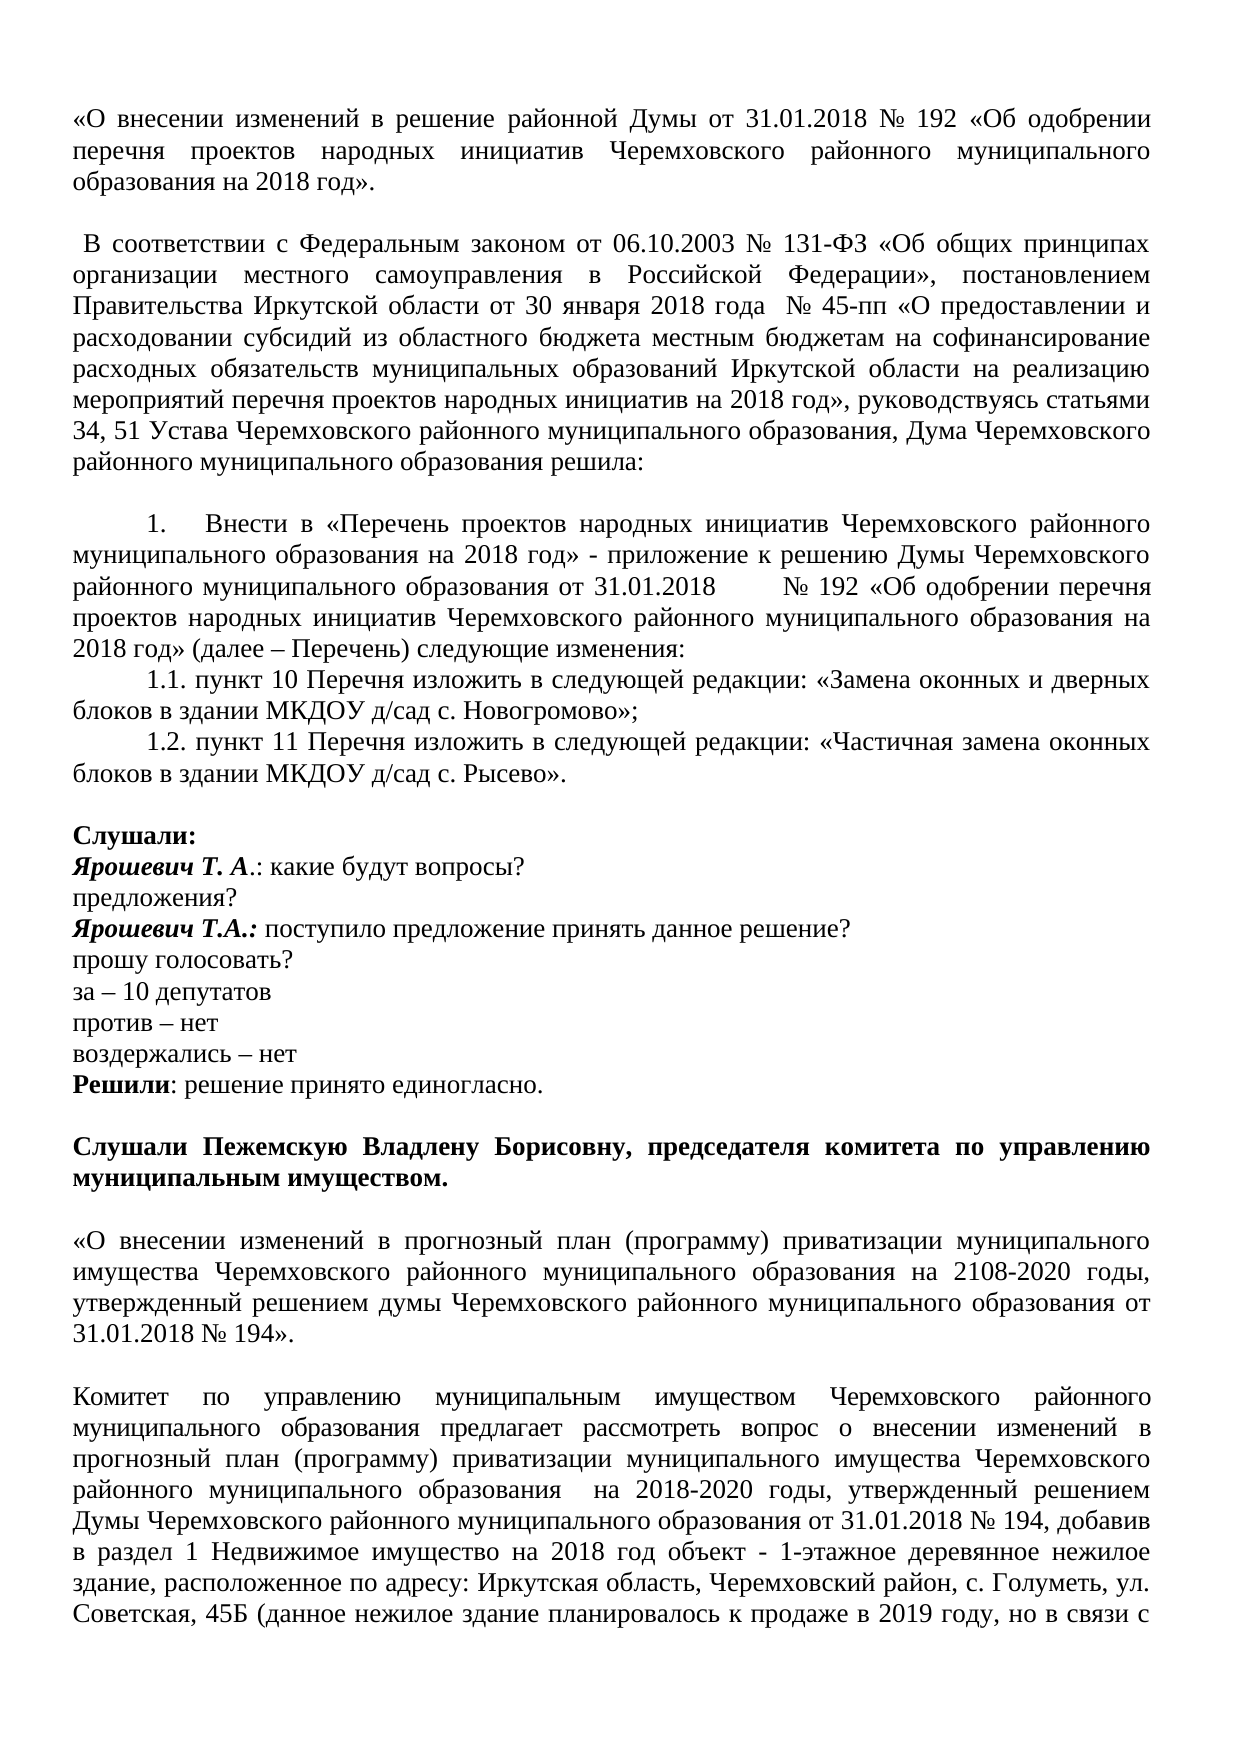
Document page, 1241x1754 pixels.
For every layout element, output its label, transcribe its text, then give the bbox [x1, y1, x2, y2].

text В соответствии с Федеральным законом от 06.10.2003 № 131-ФЗ «Об общих принципах организации местного самоуправления в Российской Федерации», постановлением Правительства Иркутской области от 30 января 2018 года № 45-пп «О предоставлении и расходовании субсидий из областного бюджета местным бюджетам на софинансирование расходных обязательств муниципальных образований Иркутской области на реализацию мероприятий перечня проектов народных инициатив на 2018 год», руководствуясь статьями 34, 51 Устава Черемховского районного муниципального образования, Дума Черемховского районного муниципального образования решила: [72, 227, 1152, 476]
text предложения? [72, 881, 1152, 912]
text 1. Внести в «Перечень проектов народных инициатив Черемховского районного муниципального образования на 2018 год» - приложение к решению Думы Черемховского районного муниципального образования от 31.01.2018 № 192 «Об одобрении перечня проектов народных инициатив Черемховского районного муниципального образования на 2018 год» (далее – Перечень) следующие изменения: [72, 507, 1152, 539]
text за – 10 депутатов [72, 975, 1152, 1006]
text 1.2. пункт 11 Перечня изложить в следующей редакции: «Частичная замена оконных блоков в здании МКДОУ д/сад с. Рысево». [72, 726, 1152, 788]
text «О внесении изменений в решение районной Думы от 31.01.2018 № 192 «Об одобрении перечня проектов народных инициатив Черемховского районного муниципального образования на 2018 год». [72, 103, 1152, 196]
text 1. Внести в «Перечень проектов народных инициатив Черемховского районного муниципального образования на 2018 год» - приложение к решению Думы Черемховского районного муниципального образования от 31.01.2018 № 192 «Об одобрении перечня проектов народных инициатив Черемховского районного муниципального образования на 2018 год» (далее – Перечень) следующие изменения: [72, 570, 1152, 663]
text Слушали: [72, 819, 1152, 850]
text Ярошевич Т. А.: какие будут вопросы? [72, 850, 1152, 881]
text Слушали Пежемскую Владлену Борисовну, председателя комитета по управлению муниципальным имуществом. [72, 1130, 1152, 1193]
text Ярошевич Т.А.: поступило предложение принять данное решение? [72, 912, 1152, 943]
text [72, 1379, 1152, 1629]
text против – нет [72, 1006, 1152, 1037]
text «О внесении изменений в прогнозный план (программу) приватизации муниципального имущества Черемховского районного муниципального образования на 2108-2020 годы, утвержденный решением думы Черемховского районного муниципального образования от 31.01.2018 № 194». [72, 1224, 1152, 1348]
text 1.1. пункт 10 Перечня изложить в следующей редакции: «Замена оконных и дверных блоков в здании МКДОУ д/сад с. Новогромово»; [72, 663, 1152, 726]
text воздержались – нет [72, 1037, 1152, 1068]
text Решили: решение принято единогласно. [72, 1068, 1152, 1099]
text прошу голосовать? [72, 943, 1152, 975]
